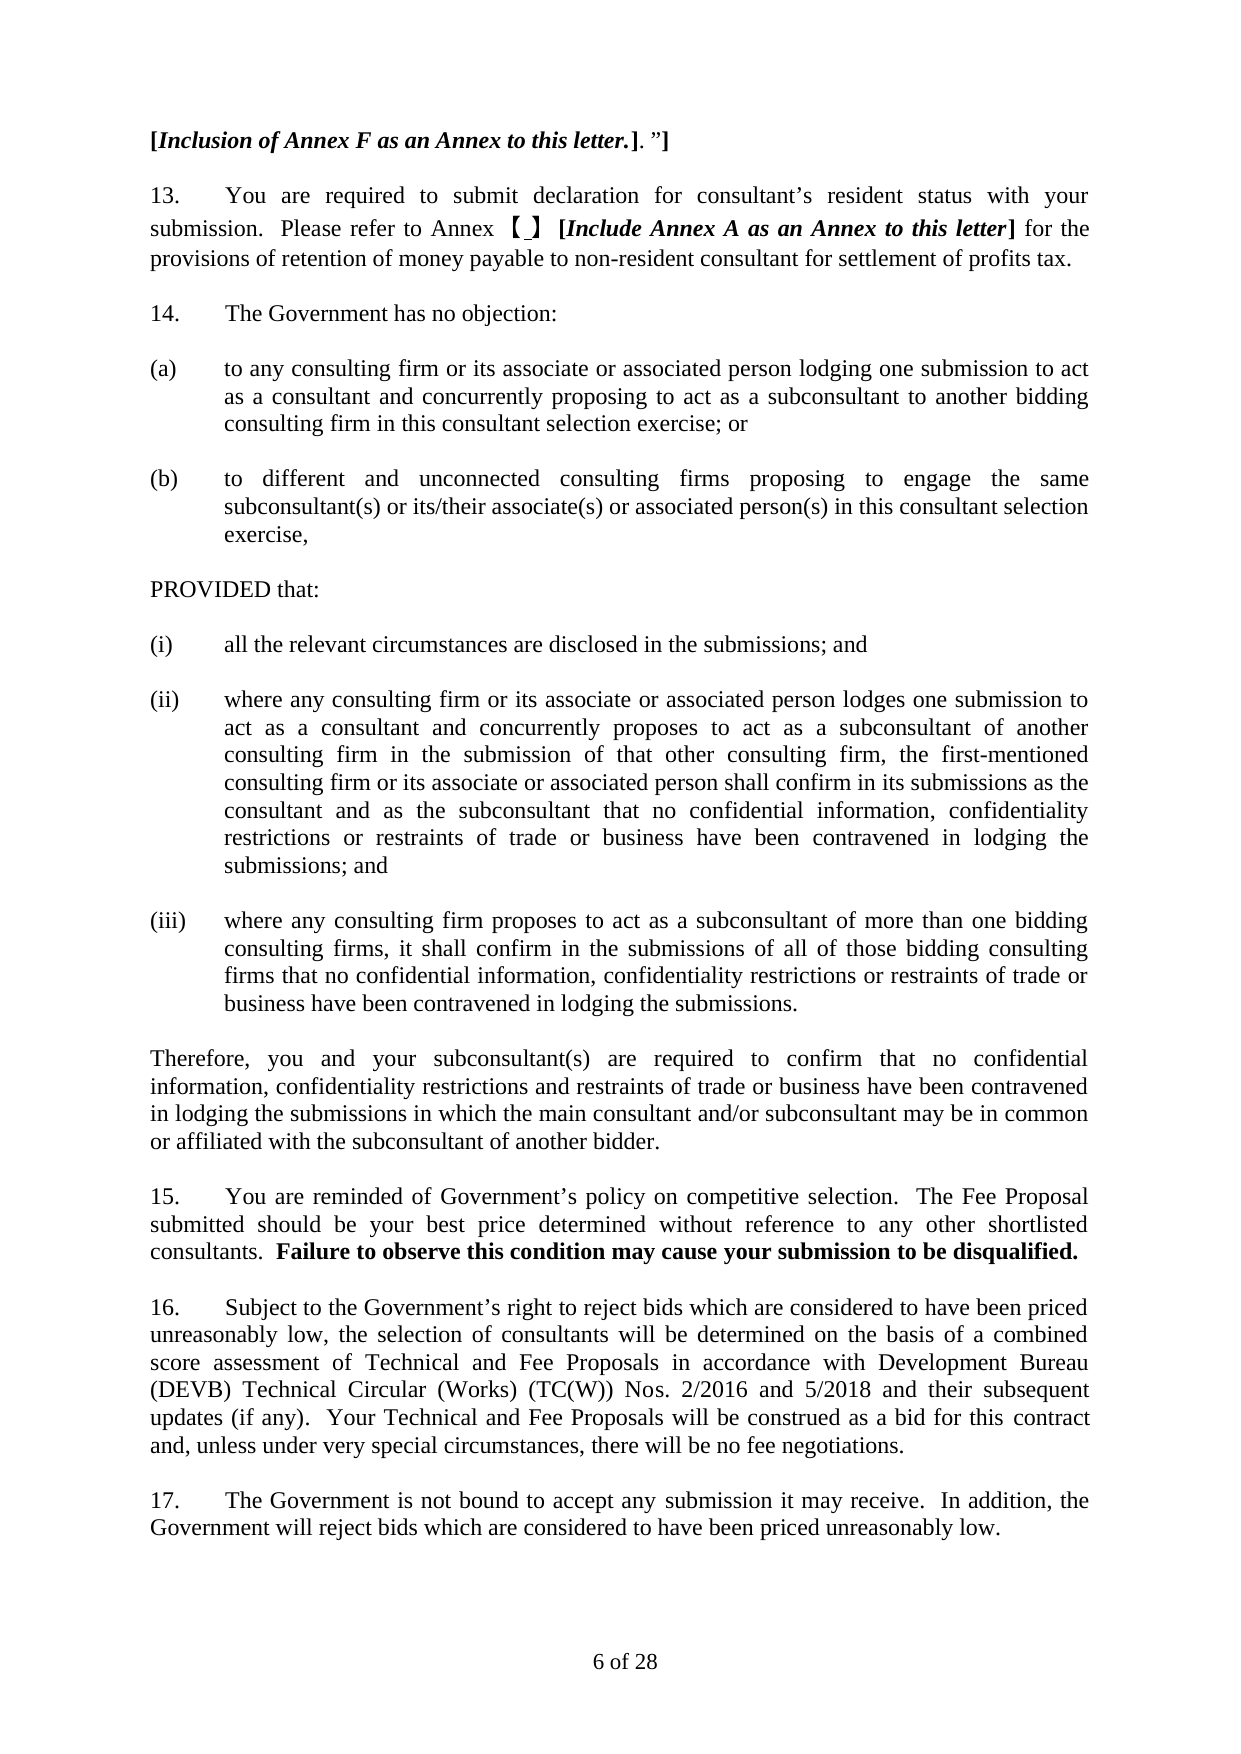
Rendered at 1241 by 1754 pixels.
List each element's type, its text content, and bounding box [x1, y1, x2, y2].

text (i) all the relevant circumstances are disclosed in the submissions; and [150, 630, 1090, 658]
text 15. You are reminded of Government’s policy on competitive selection. The Fee Proposal submitted should be your best price determined without reference to any other shortlisted consultants. Failure to observe this condition may cause your submission to be disqualified. [150, 1182, 1090, 1265]
text Therefore, you and your subconsultant(s) are required to confirm that no confidential information, confidentiality restrictions and restraints of trade or business have been contravened in lodging the submissions in which the main consultant and/or subconsultant may be in common or affiliated with the subconsultant of another bidder. [150, 1044, 1090, 1154]
text (ii) where any consulting firm or its associate or associated person lodges one submission to act as a consultant and concurrently proposes to act as a subconsultant of another consulting firm in the submission of that other consulting firm, the first-mentioned consulting firm or its associate or associated person shall confirm in its submissions as the consultant and as the subconsultant that no confidential information, confidentiality restrictions or restraints of trade or business have been contravened in lodging the submissions; and [150, 685, 1090, 878]
text PROVIDED that: [150, 575, 1090, 602]
text (b) to different and unconnected consulting firms proposing to engage the same subconsultant(s) or its/their associate(s) or associated person(s) in this consultant selection exercise, [150, 464, 1090, 547]
text (a) to any consulting firm or its associate or associated person lodging one submission to act as a consultant and concurrently proposing to act as a subconsultant to another bidding consulting firm in this consultant selection exercise; or [150, 354, 1090, 437]
text 16. Subject to the Government’s right to reject bids which are considered to have been priced unreasonably low, the selection of consultants will be determined on the basis of a combined score assessment of Technical and Fee Proposals in accordance with Development Bureau (DEVB) Technical Circular (Works) (TC(W)) Nos. 2/2016 and 5/2018 and their subsequent updates (if any). Your Technical and Fee Proposals will be construed as a bid for this contract and, unless under very special circumstances, there will be no fee negotiations. [150, 1293, 1090, 1458]
text (iii) where any consulting firm proposes to act as a subconsultant of more than one bidding consulting firms, it shall confirm in the submissions of all of those bidding consulting firms that no confidential information, confidentiality restrictions or restraints of trade or business have been contravened in lodging the submissions. [150, 906, 1090, 1017]
text 14. The Government has no objection: [150, 299, 1090, 326]
text 17. The Government is not bound to accept any submission it may receive. In addition, the Government will reject bids which are considered to have been priced unreasonably low. [150, 1486, 1090, 1541]
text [150, 126, 1090, 154]
text 13. You are required to submit declaration for consultant’s resident status with your submission. Please refer to Annex【 】[Include Annex A as an Annex to this letter] for the provisions of retention of money payable to non-resident consultant for settlement of profits tax. [150, 181, 1090, 271]
